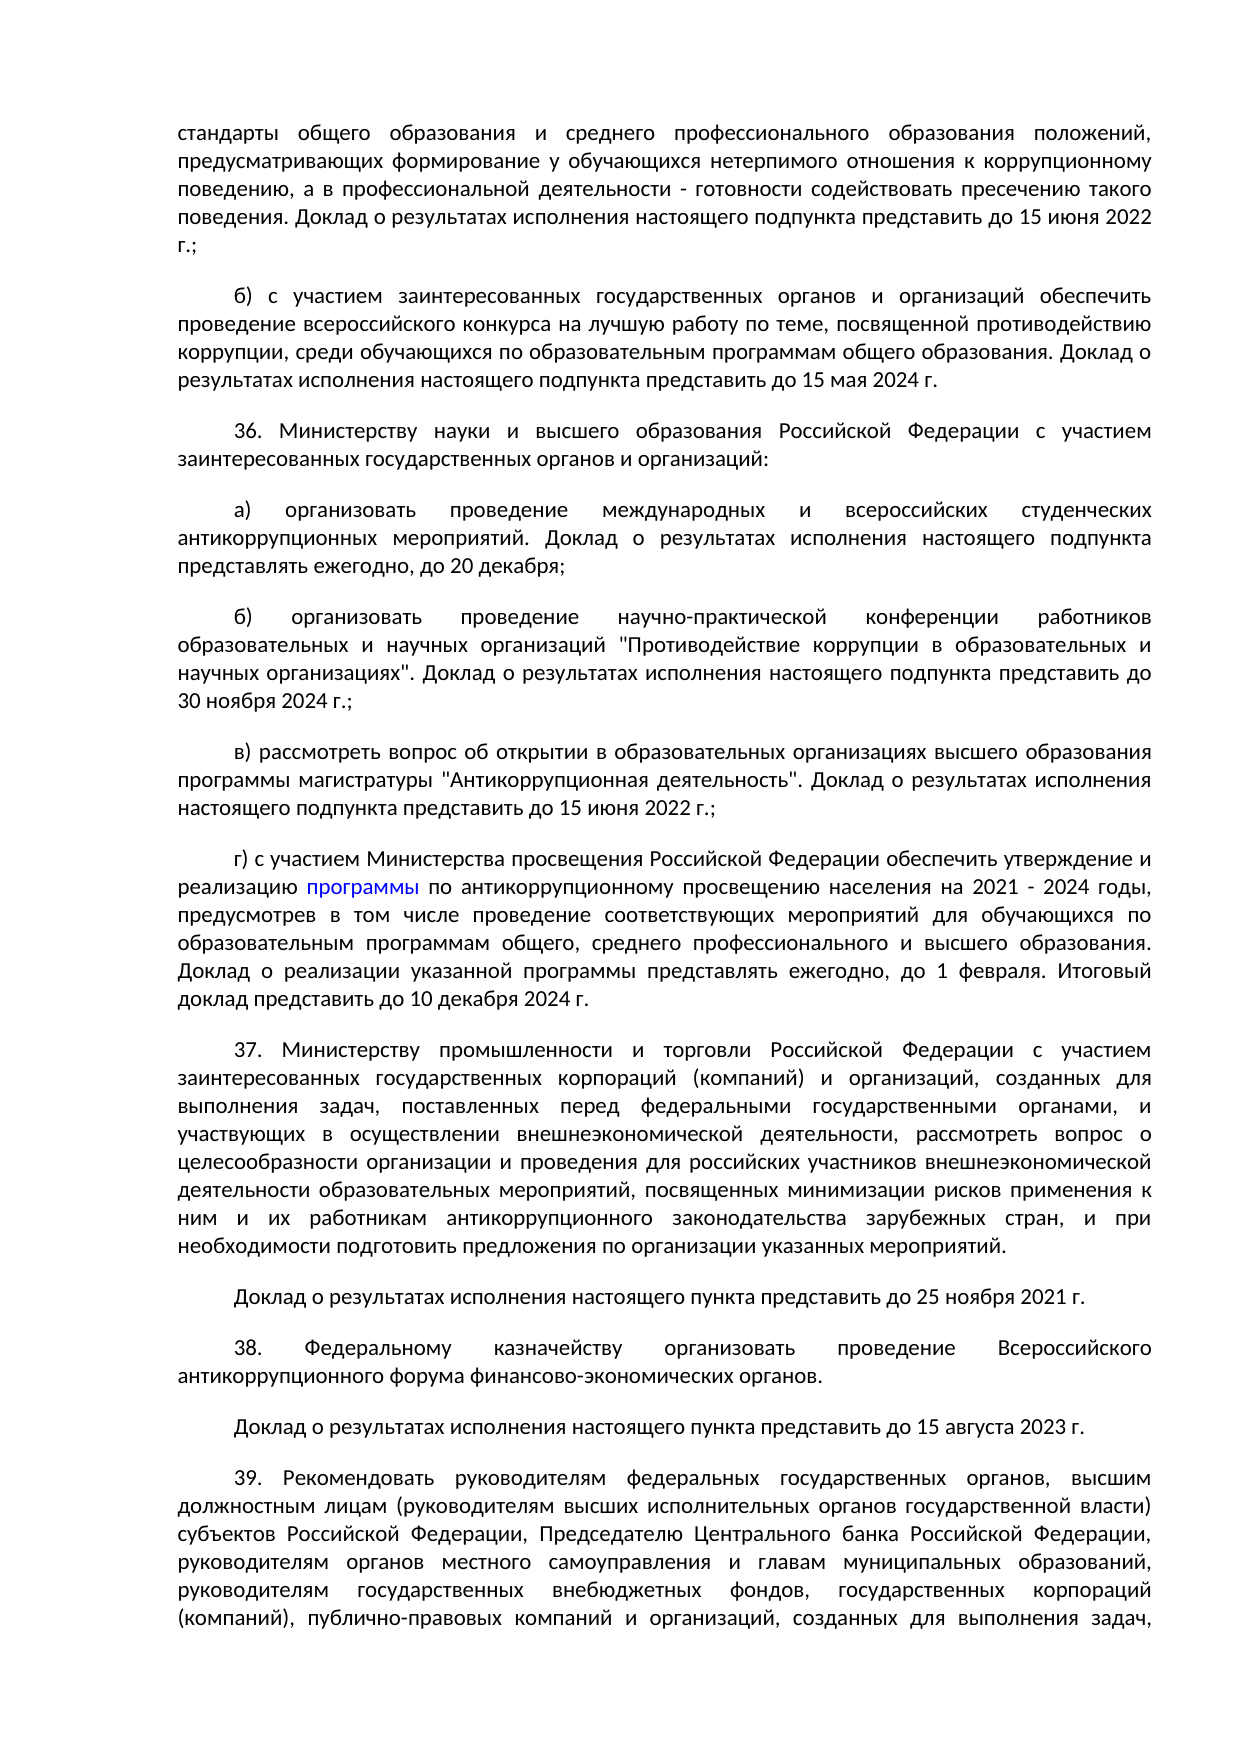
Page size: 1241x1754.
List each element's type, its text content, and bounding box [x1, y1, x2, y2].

text б) с участием заинтересованных государственных органов и организаций обеспечить проведение всероссийского конкурса на лучшую работу по теме, посвященной противодействию коррупции, среди обучающихся по образовательным программам общего образования. Доклад о результатах исполнения настоящего подпункта представить до 15 мая 2024 г. [177, 281, 1152, 393]
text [177, 118, 1152, 258]
text Доклад о результатах исполнения настоящего пункта представить до 25 ноября 2021 г. [177, 1282, 1152, 1310]
text а) организовать проведение международных и всероссийских студенческих антикоррупционных мероприятий. Доклад о результатах исполнения настоящего подпункта представлять ежегодно, до 20 декабря; [177, 495, 1152, 579]
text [177, 1463, 1152, 1631]
text г) с участием Министерства просвещения Российской Федерации обеспечить утверждение и реализацию программы по антикоррупционному просвещению населения на 2021 - 2024 годы, предусмотрев в том числе проведение соответствующих мероприятий для обучающихся по образовательным программам общего, среднего профессионального и высшего образования. Доклад о реализации указанной программы представлять ежегодно, до 1 февраля. Итоговый доклад представить до 10 декабря 2024 г. [177, 844, 1152, 1012]
text 38. Федеральному казначейству организовать проведение Всероссийского антикоррупционного форума финансово-экономических органов. [177, 1333, 1152, 1389]
text 36. Министерству науки и высшего образования Российской Федерации с участием заинтересованных государственных органов и организаций: [177, 416, 1152, 472]
text в) рассмотреть вопрос об открытии в образовательных организациях высшего образования программы магистратуры "Антикоррупционная деятельность". Доклад о результатах исполнения настоящего подпункта представить до 15 июня 2022 г.; [177, 737, 1152, 821]
text Доклад о результатах исполнения настоящего пункта представить до 15 августа 2023 г. [177, 1412, 1152, 1440]
text б) организовать проведение научно-практической конференции работников образовательных и научных организаций "Противодействие коррупции в образовательных и научных организациях". Доклад о результатах исполнения настоящего подпункта представить до 30 ноября 2024 г.; [177, 602, 1152, 714]
text 37. Министерству промышленности и торговли Российской Федерации с участием заинтересованных государственных корпораций (компаний) и организаций, созданных для выполнения задач, поставленных перед федеральными государственными органами, и участвующих в осуществлении внешнеэкономической деятельности, рассмотреть вопрос о целесообразности организации и проведения для российских участников внешнеэкономической деятельности образовательных мероприятий, посвященных минимизации рисков применения к ним и их работникам антикоррупционного законодательства зарубежных стран, и при необходимости подготовить предложения по организации указанных мероприятий. [177, 1035, 1152, 1259]
